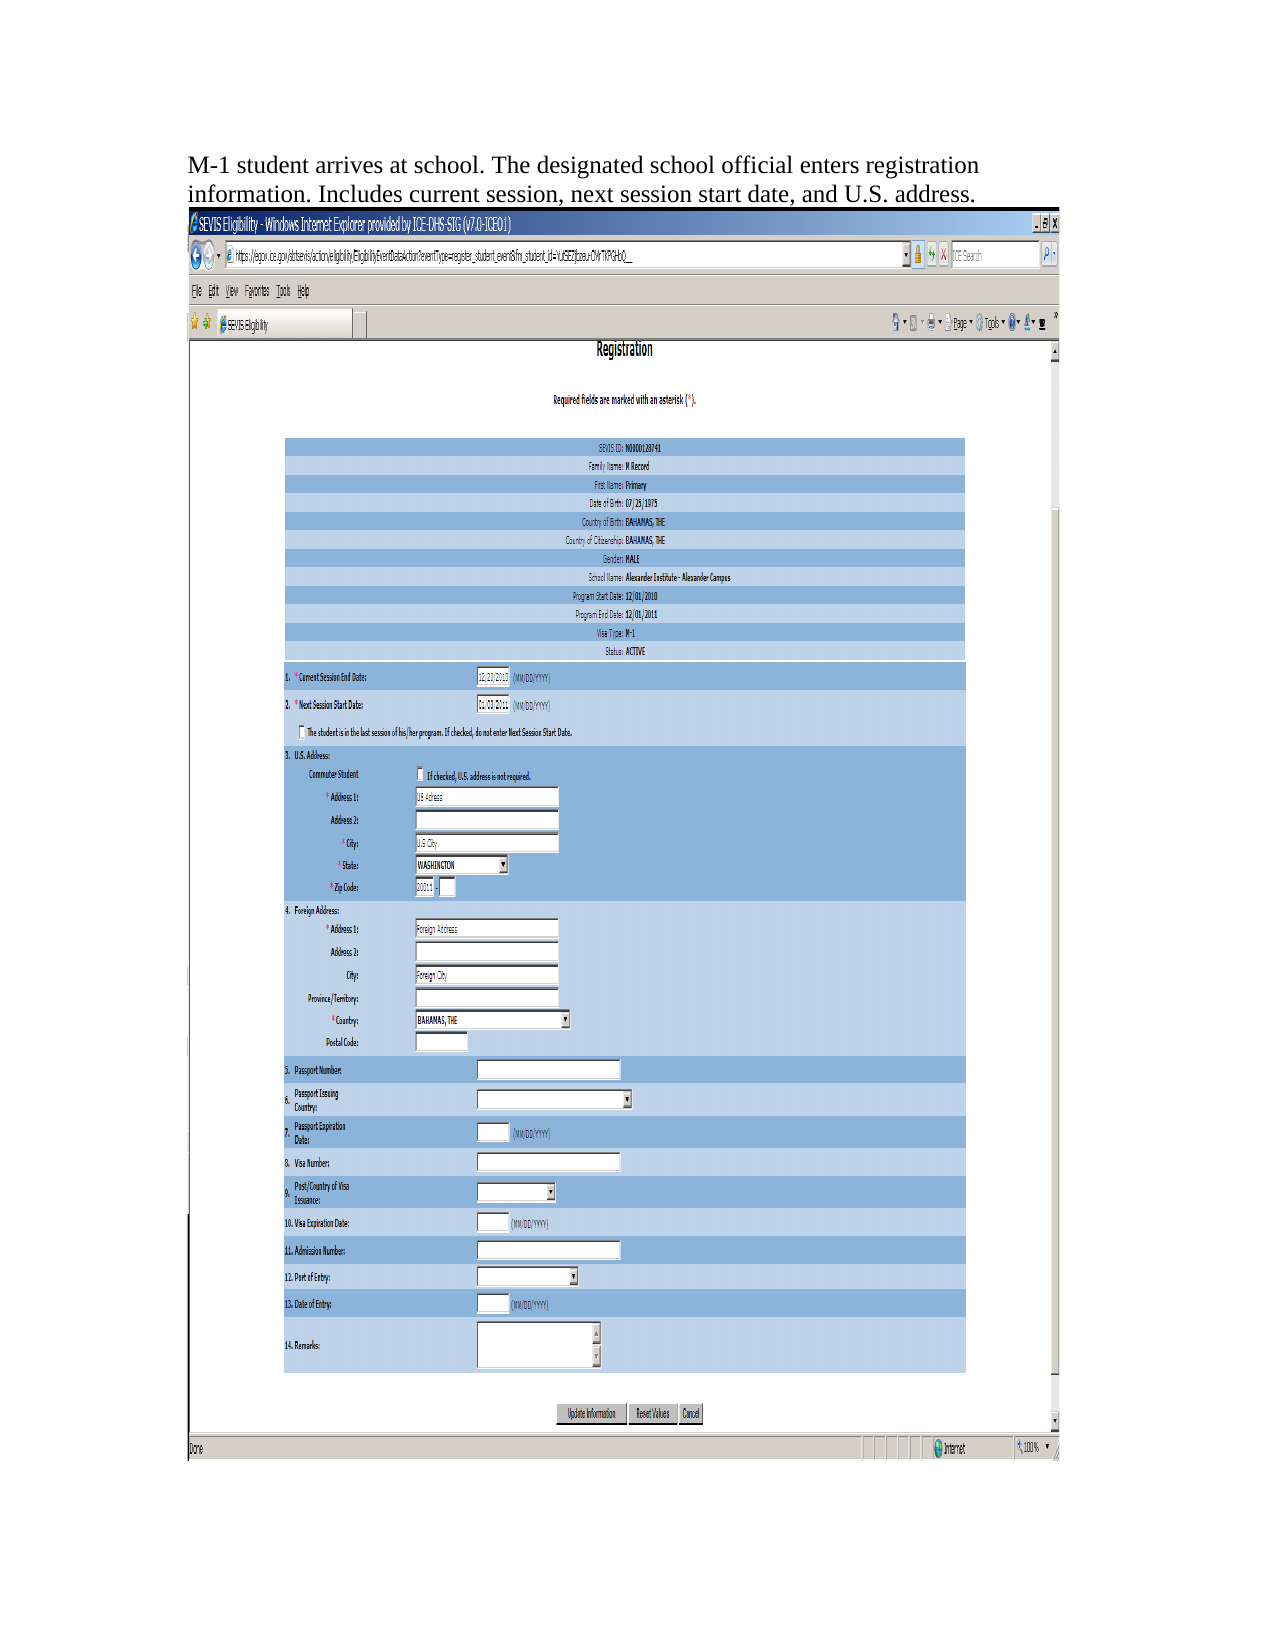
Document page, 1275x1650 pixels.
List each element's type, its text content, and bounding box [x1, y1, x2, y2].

text M-1 student arrives at school. The designated school official enters registration information. Includes current session, next session start date, and U.S. address. [187, 150, 1087, 207]
picture [187, 207, 1060, 1461]
